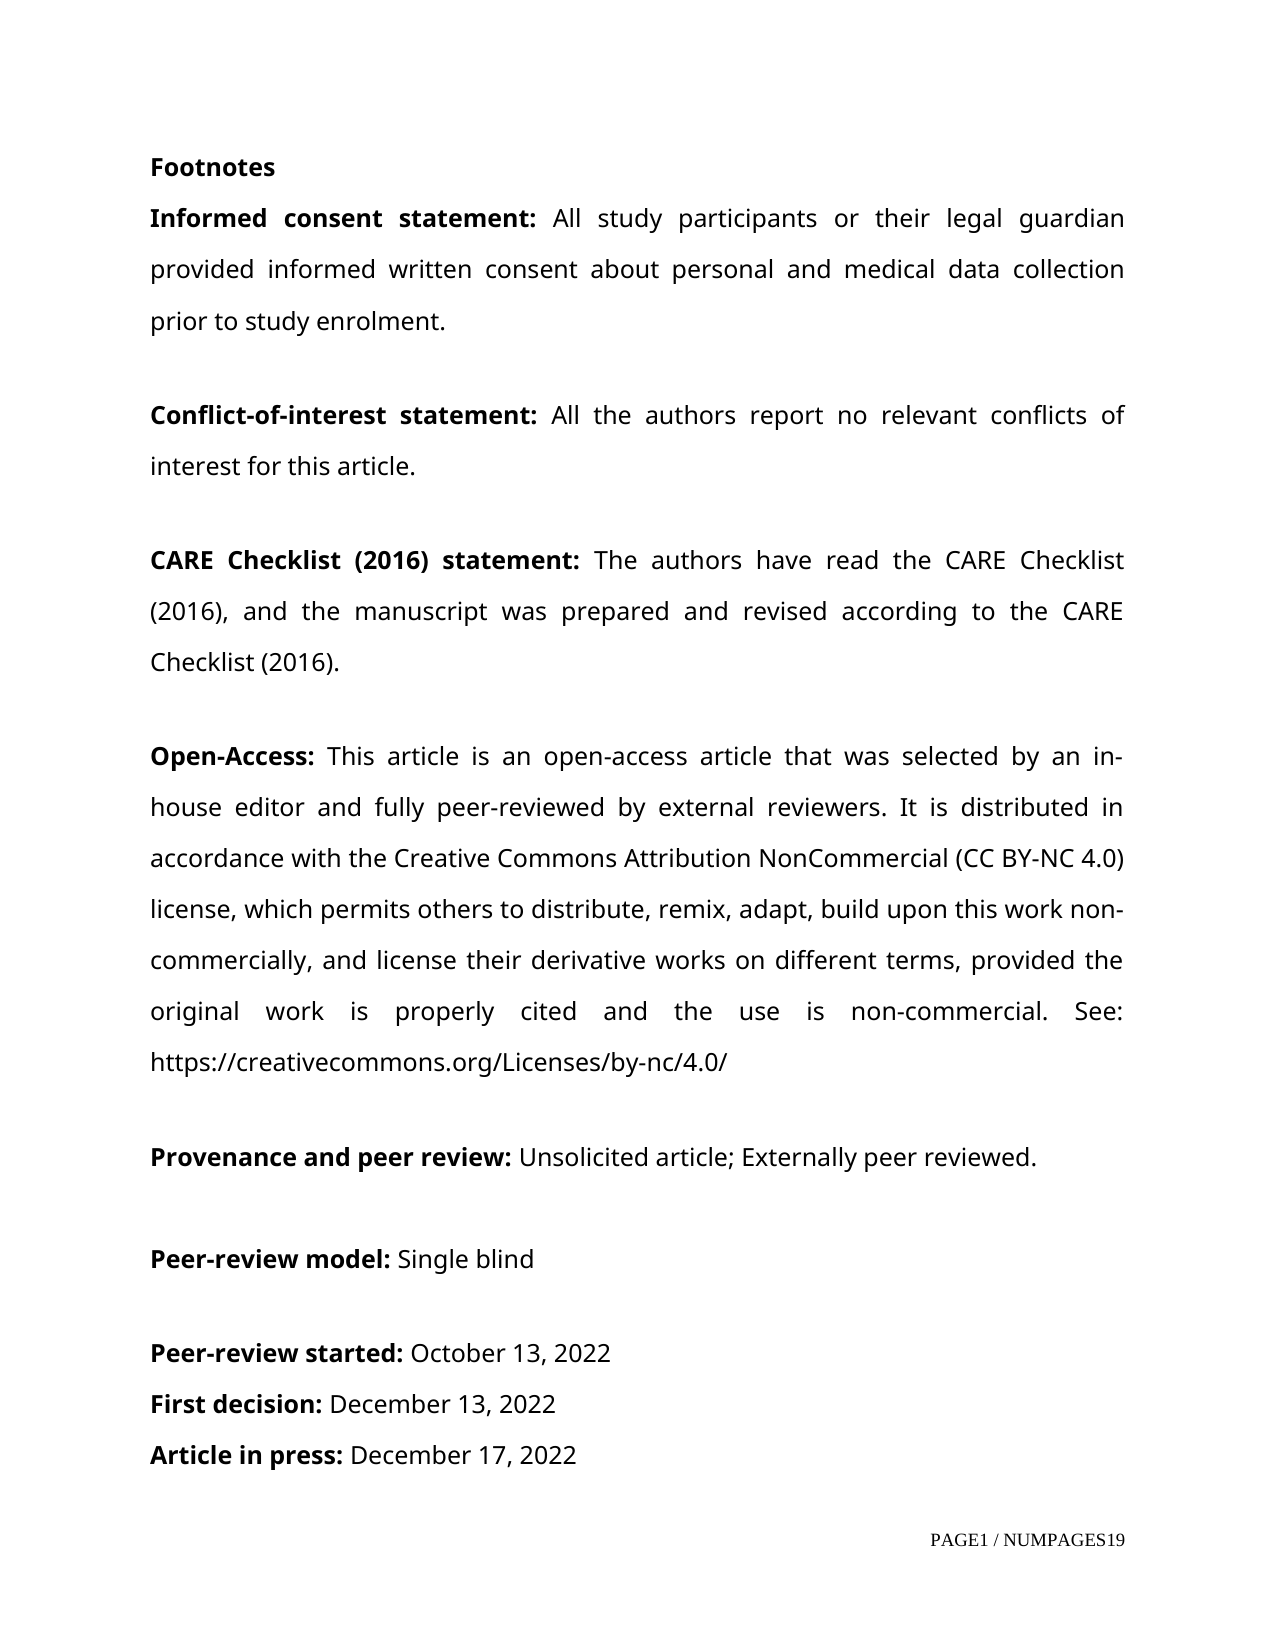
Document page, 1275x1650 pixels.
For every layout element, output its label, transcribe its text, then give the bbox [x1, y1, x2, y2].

text Footnotes [150, 150, 1125, 184]
text Open-Access: This article is an open-access article that was selected by an in-house editor and fully peer-reviewed by external reviewers. It is distributed in accordance with the Creative Commons Attribution NonCommercial (CC BY-NC 4.0) license, which permits others to distribute, remix, adapt, build upon this work non-commercially, and license their derivative works on different terms, provided the original work is properly cited and the use is non-commercial. See: https://creativecommons.org/Licenses/by-nc/4.0/ [150, 739, 1125, 1079]
text Provenance and peer review: Unsolicited article; Externally peer reviewed. [150, 1139, 1125, 1173]
text Article in press: December 17, 2022 [150, 1437, 1125, 1472]
text Peer-review started: October 13, 2022 [150, 1335, 1125, 1369]
text CARE Checklist (2016) statement: The authors have read the CARE Checklist (2016), and the manuscript was prepared and revised according to the CARE Checklist (2016). [150, 542, 1125, 679]
text Informed consent statement: All study participants or their legal guardian provided informed written consent about personal and medical data collection prior to study enrolment. [150, 201, 1125, 337]
text Peer-review model: Single blind [150, 1241, 1125, 1275]
text First decision: December 13, 2022 [150, 1386, 1125, 1421]
text Conflict-of-interest statement: All the authors report no relevant conflicts of interest for this article. [150, 397, 1125, 482]
